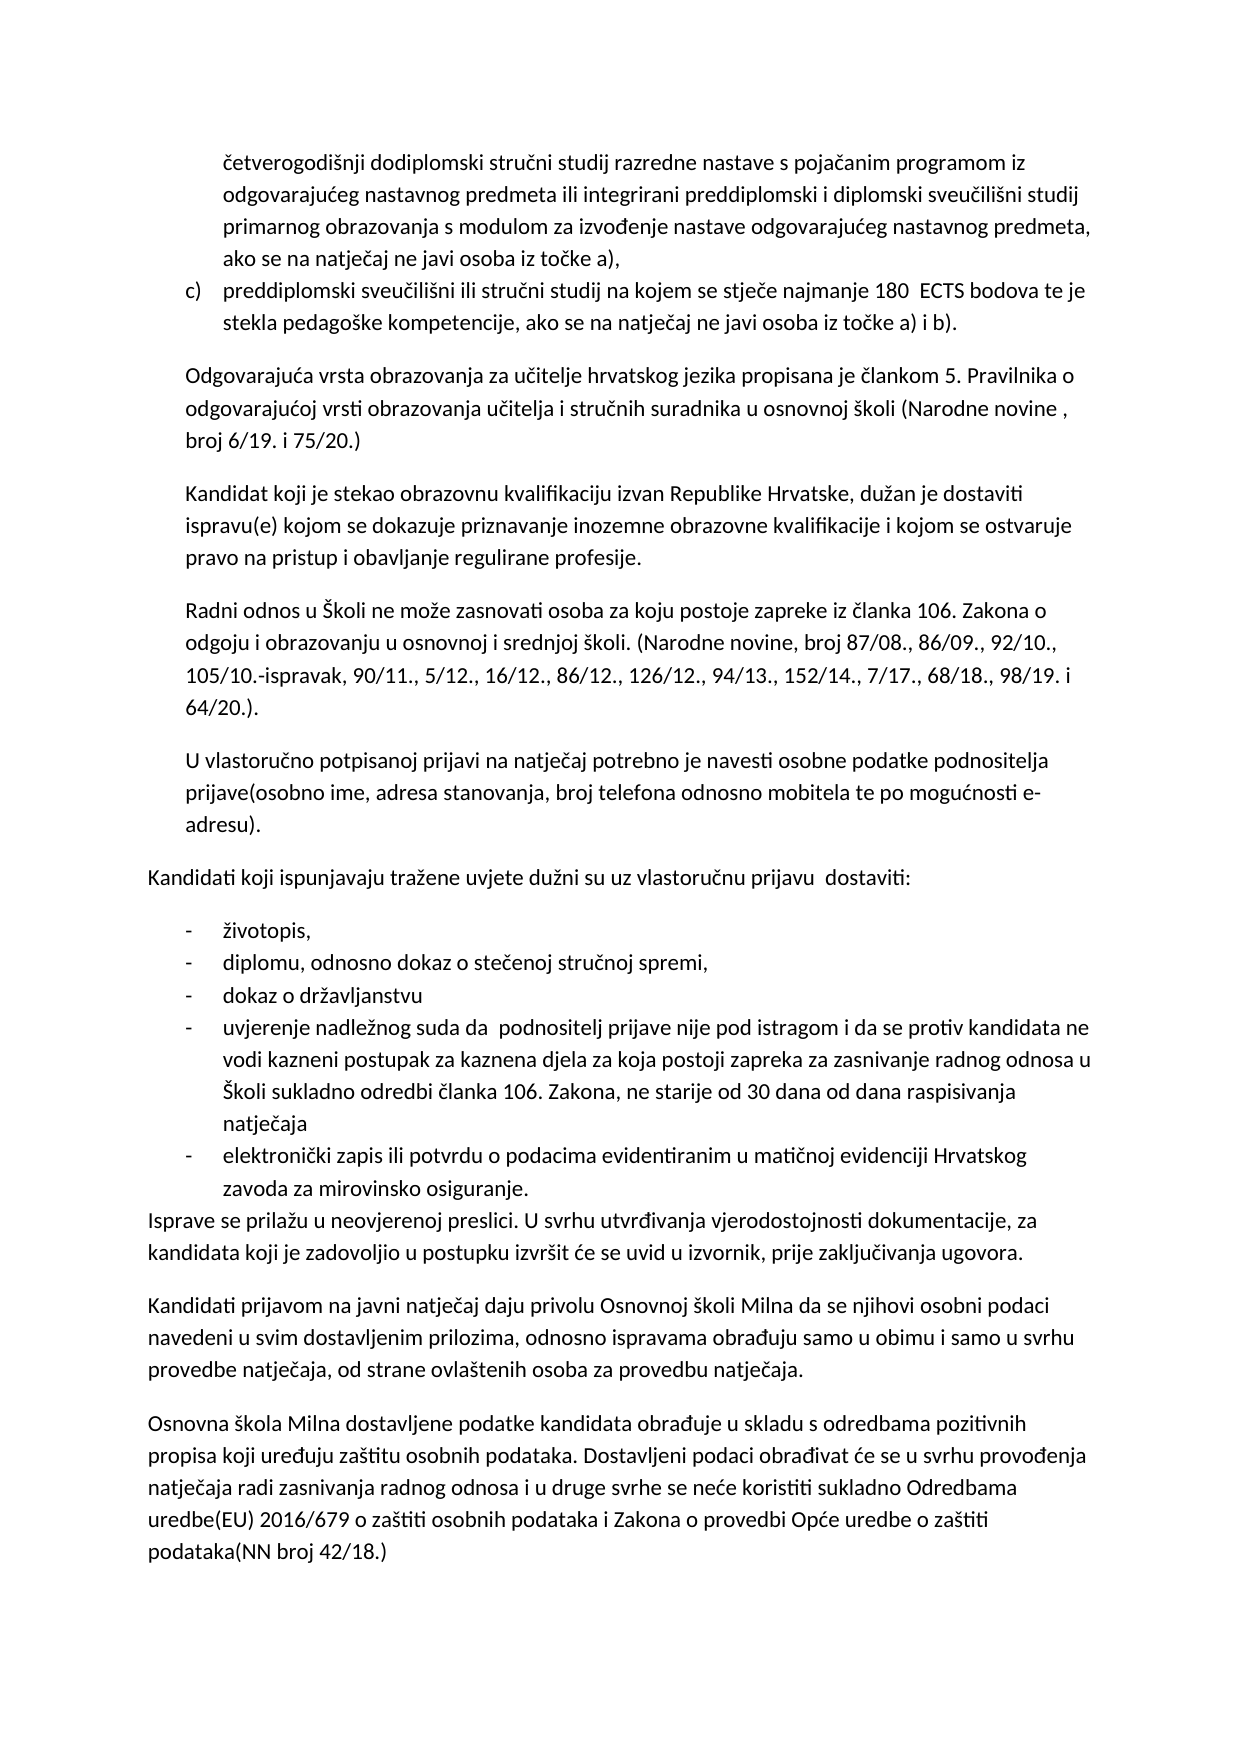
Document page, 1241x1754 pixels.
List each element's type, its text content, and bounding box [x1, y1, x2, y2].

list diplomu, odnosno dokaz o stečenoj stručnoj spremi, [185, 948, 1093, 977]
text U vlastoručno potpisanoj prijavi na natječaj potrebno je navesti osobne podatke podnositelja prijave(osobno ime, adresa stanovanja, broj telefona odnosno mobitela te po mogućnosti e-adresu). [185, 746, 1093, 838]
list uvjerenje nadležnog suda da podnositelj prijave nije pod istragom i da se protiv kandidata ne vodi kazneni postupak za kaznena djela za koja postoji zapreka za zasnivanje radnog odnosa u Školi sukladno odredbi članka 106. Zakona, ne starije od 30 dana od dana raspisivanja natječaja [185, 1013, 1093, 1137]
text Isprave se prilažu u neovjerenoj preslici. U svrhu utvrđivanja vjerodostojnosti dokumentacije, za kandidata koji je zadovoljio u postupku izvršit će se uvid u izvornik, prije zaključivanja ugovora. [148, 1206, 1093, 1266]
text Kandidati prijavom na javni natječaj daju privolu Osnovnoj školi Milna da se njihovi osobni podaci navedeni u svim dostavljenim prilozima, odnosno ispravama obrađuju samo u obimu i samo u svrhu provedbe natječaja, od strane ovlaštenih osoba za provedbu natječaja. [148, 1291, 1093, 1384]
text Radni odnos u Školi ne može zasnovati osoba za koju postoje zapreke iz članka 106. Zakona o odgoju i obrazovanju u osnovnoj i srednjoj školi. (Narodne novine, broj 87/08., 86/09., 92/10., 105/10.-ispravak, 90/11., 5/12., 16/12., 86/12., 126/12., 94/13., 152/14., 7/17., 68/18., 98/19. i 64/20.). [185, 596, 1093, 721]
list elektronički zapis ili potvrdu o podacima evidentiranim u matičnoj evidenciji Hrvatskog zavoda za mirovinsko osiguranje. [185, 1142, 1093, 1202]
text Odgovarajuća vrsta obrazovanja za učitelje hrvatskog jezika propisana je člankom 5. Pravilnika o odgovarajućoj vrsti obrazovanja učitelja i stručnih suradnika u osnovnoj školi (Narodne novine , broj 6/19. i 75/20.) [185, 362, 1093, 454]
list životopis, [185, 916, 1093, 944]
list preddiplomski sveučilišni ili stručni studij na kojem se stječe najmanje 180 ECTS bodova te je stekla pedagoške kompetencije, ako se na natječaj ne javi osoba iz točke a) i b). [185, 276, 1093, 337]
text Osnovna škola Milna dostavljene podatke kandidata obrađuje u skladu s odredbama pozitivnih propisa koji uređuju zaštitu osobnih podataka. Dostavljeni podaci obrađivat će se u svrhu provođenja natječaja radi zasnivanja radnog odnosa i u druge svrhe se neće koristiti sukladno Odredbama uredbe(EU) 2016/679 o zaštiti osobnih podataka i Zakona o provedbi Opće uredbe o zaštiti podataka(NN broj 42/18.) [148, 1409, 1093, 1565]
text Kandidat koji je stekao obrazovnu kvalifikaciju izvan Republike Hrvatske, dužan je dostaviti ispravu(e) kojom se dokazuje priznavanje inozemne obrazovne kvalifikacije i kojom se ostvaruje pravo na pristup i obavljanje regulirane profesije. [185, 479, 1093, 571]
text Kandidati koji ispunjavaju tražene uvjete dužni su uz vlastoručnu prijavu dostaviti: [148, 863, 1093, 891]
list dokaz o državljanstvu [185, 981, 1093, 1009]
list četverogodišnji dodiplomski stručni studij razredne nastave s pojačanim programom iz odgovarajućeg nastavnog predmeta ili integrirani preddiplomski i diplomski sveučilišni studij primarnog obrazovanja s modulom za izvođenje nastave odgovarajućeg nastavnog predmeta, ako se na natječaj ne javi osoba iz točke a), [223, 148, 1093, 272]
